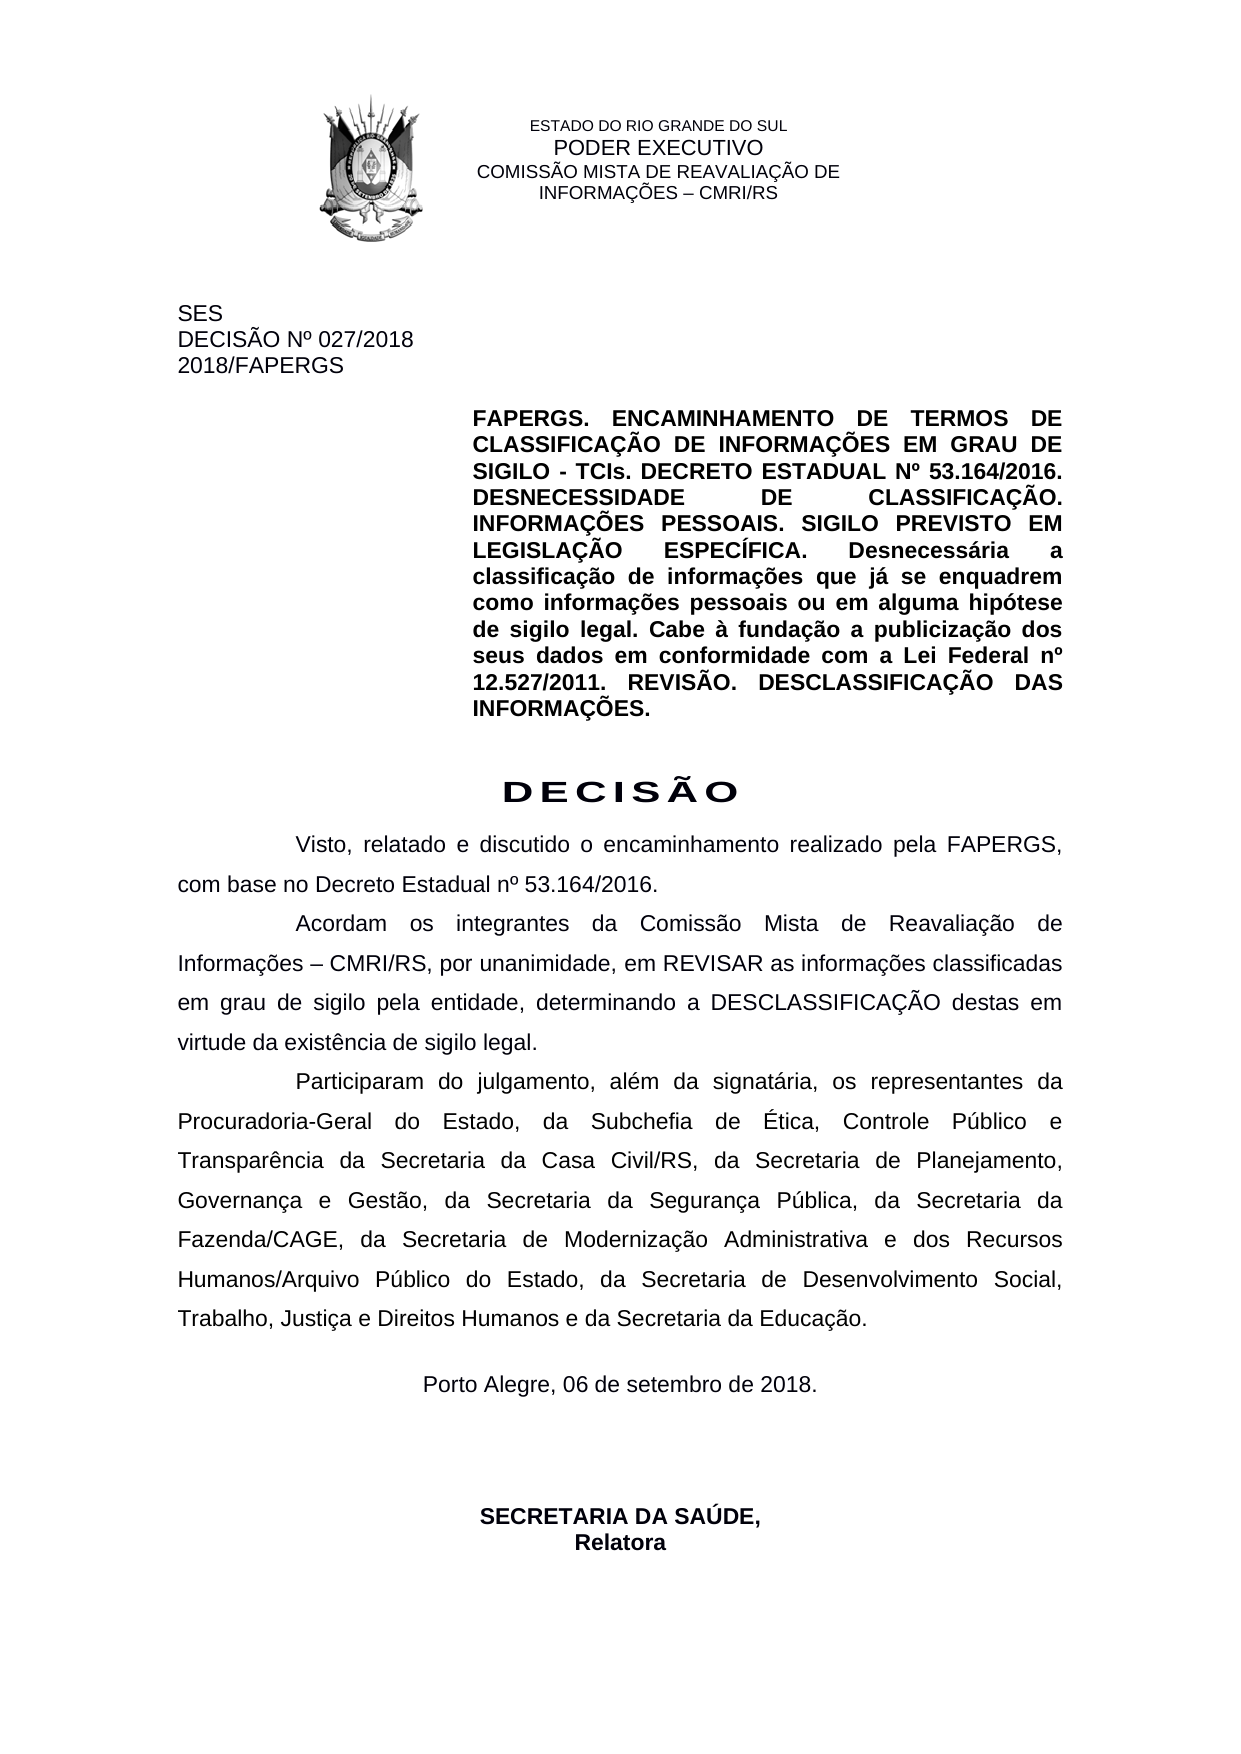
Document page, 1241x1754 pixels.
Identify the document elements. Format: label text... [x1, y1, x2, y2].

text FAPERGS. ENCAMINHAMENTO DE TERMOS DE CLASSIFICAÇÃO DE INFORMAÇÕES EM GRAU DE SIGILO - TCIs. DECRETO ESTADUAL Nº 53.164/2016. DESNECESSIDADE DE CLASSIFICAÇÃO. INFORMAÇÕES PESSOAIS. SIGILO PREVISTO EM LEGISLAÇÃO ESPECÍFICA. Desnecessária a classificação de informações que já se enquadrem como informações pessoais ou em alguma hipótese de sigilo legal. Cabe à fundação a publicização dos seus dados em conformidade com a Lei Federal nº 12.527/2011. REVISÃO. DESCLASSIFICAÇÃO DAS INFORMAÇÕES. [472, 405, 1063, 721]
text Participaram do julgamento, além da signatária, os representantes da Procuradoria-Geral do Estado, da Subchefia de Ética, Controle Público e Transparência da Secretaria da Casa Civil/RS, da Secretaria de Planejamento, Governança e Gestão, da Secretaria da Segurança Pública, da Secretaria da Fazenda/CAGE, da Secretaria de Modernização Administrativa e dos Recursos Humanos/Arquivo Público do Estado, da Secretaria de Desenvolvimento Social, Trabalho, Justiça e Direitos Humanos e da Secretaria da Educação. [177, 1068, 1063, 1332]
text Relatora [177, 1529, 1063, 1556]
picture [319, 93, 423, 244]
text Acordam os integrantes da Comissão Mista de Reavaliação de Informações – CMRI/RS, por unanimidade, em REVISAR as informações classificadas em grau de sigilo pela entidade, determinando a DESCLASSIFICAÇÃO destas em virtude da existência de sigilo legal. [177, 910, 1063, 1055]
text DECISÃO [177, 775, 1063, 808]
text Porto Alegre, 06 de setembro de 2018. [177, 1371, 1063, 1397]
text SECRETARIA DA SAÚDE, [177, 1503, 1063, 1529]
text Visto, relatado e discutido o encaminhamento realizado pela FAPERGS, com base no Decreto Estadual nº 53.164/2016. [177, 831, 1063, 897]
